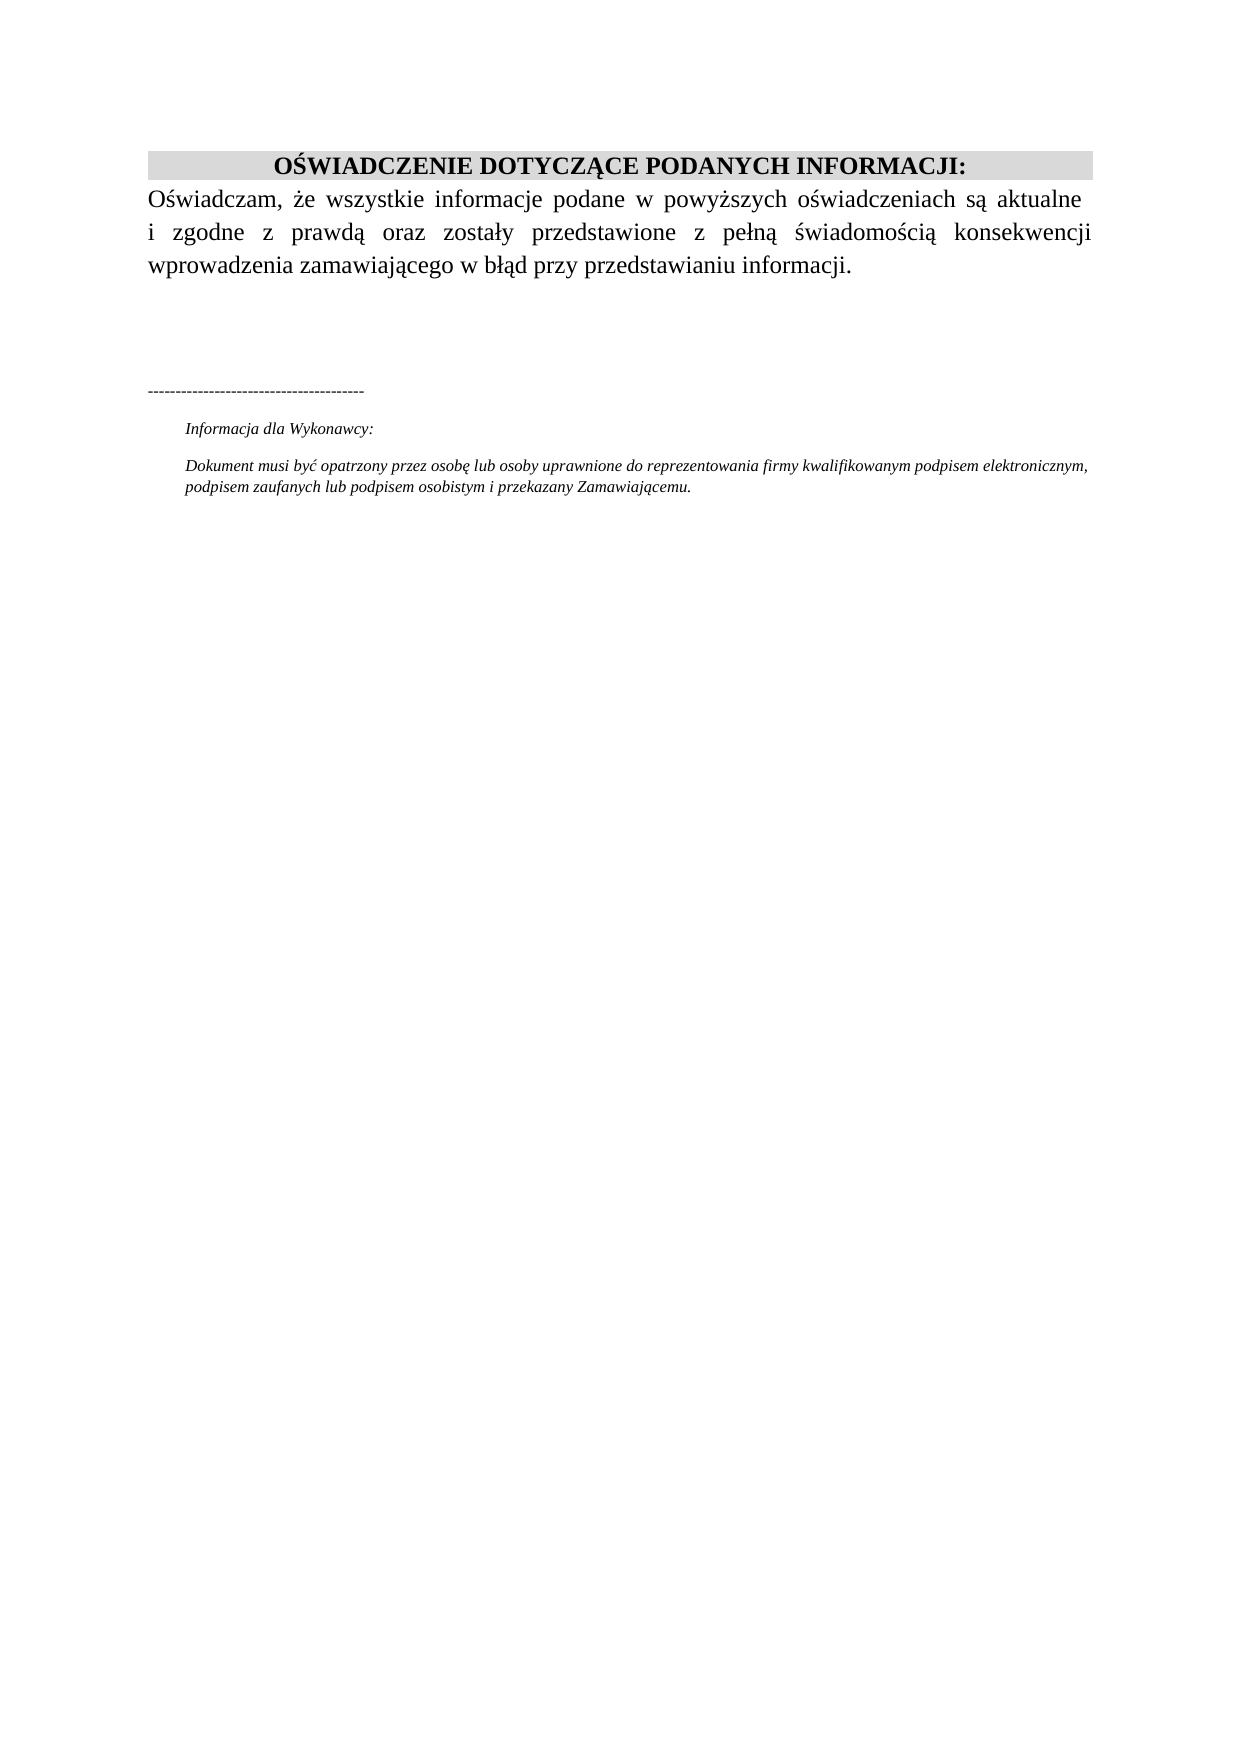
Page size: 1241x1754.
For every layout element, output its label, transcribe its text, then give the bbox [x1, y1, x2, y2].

text --------------------------------------- [148, 381, 1093, 400]
text Informacja dla Wykonawcy: [185, 418, 1093, 438]
text OŚWIADCZENIE DOTYCZĄCE PODANYCH INFORMACJI: [148, 151, 1093, 180]
text Oświadczam, że wszystkie informacje podane w powyższych oświadczeniach są aktualne i zgodne z prawdą oraz zostały przedstawione z pełną świadomością konsekwencji wprowadzenia zamawiającego w błąd przy przedstawianiu informacji. [148, 184, 1093, 279]
text Dokument musi być opatrzony przez osobę lub osoby uprawnione do reprezentowania firmy kwalifikowanym podpisem elektronicznym, podpisem zaufanych lub podpisem osobistym i przekazany Zamawiającemu. [185, 456, 1093, 496]
